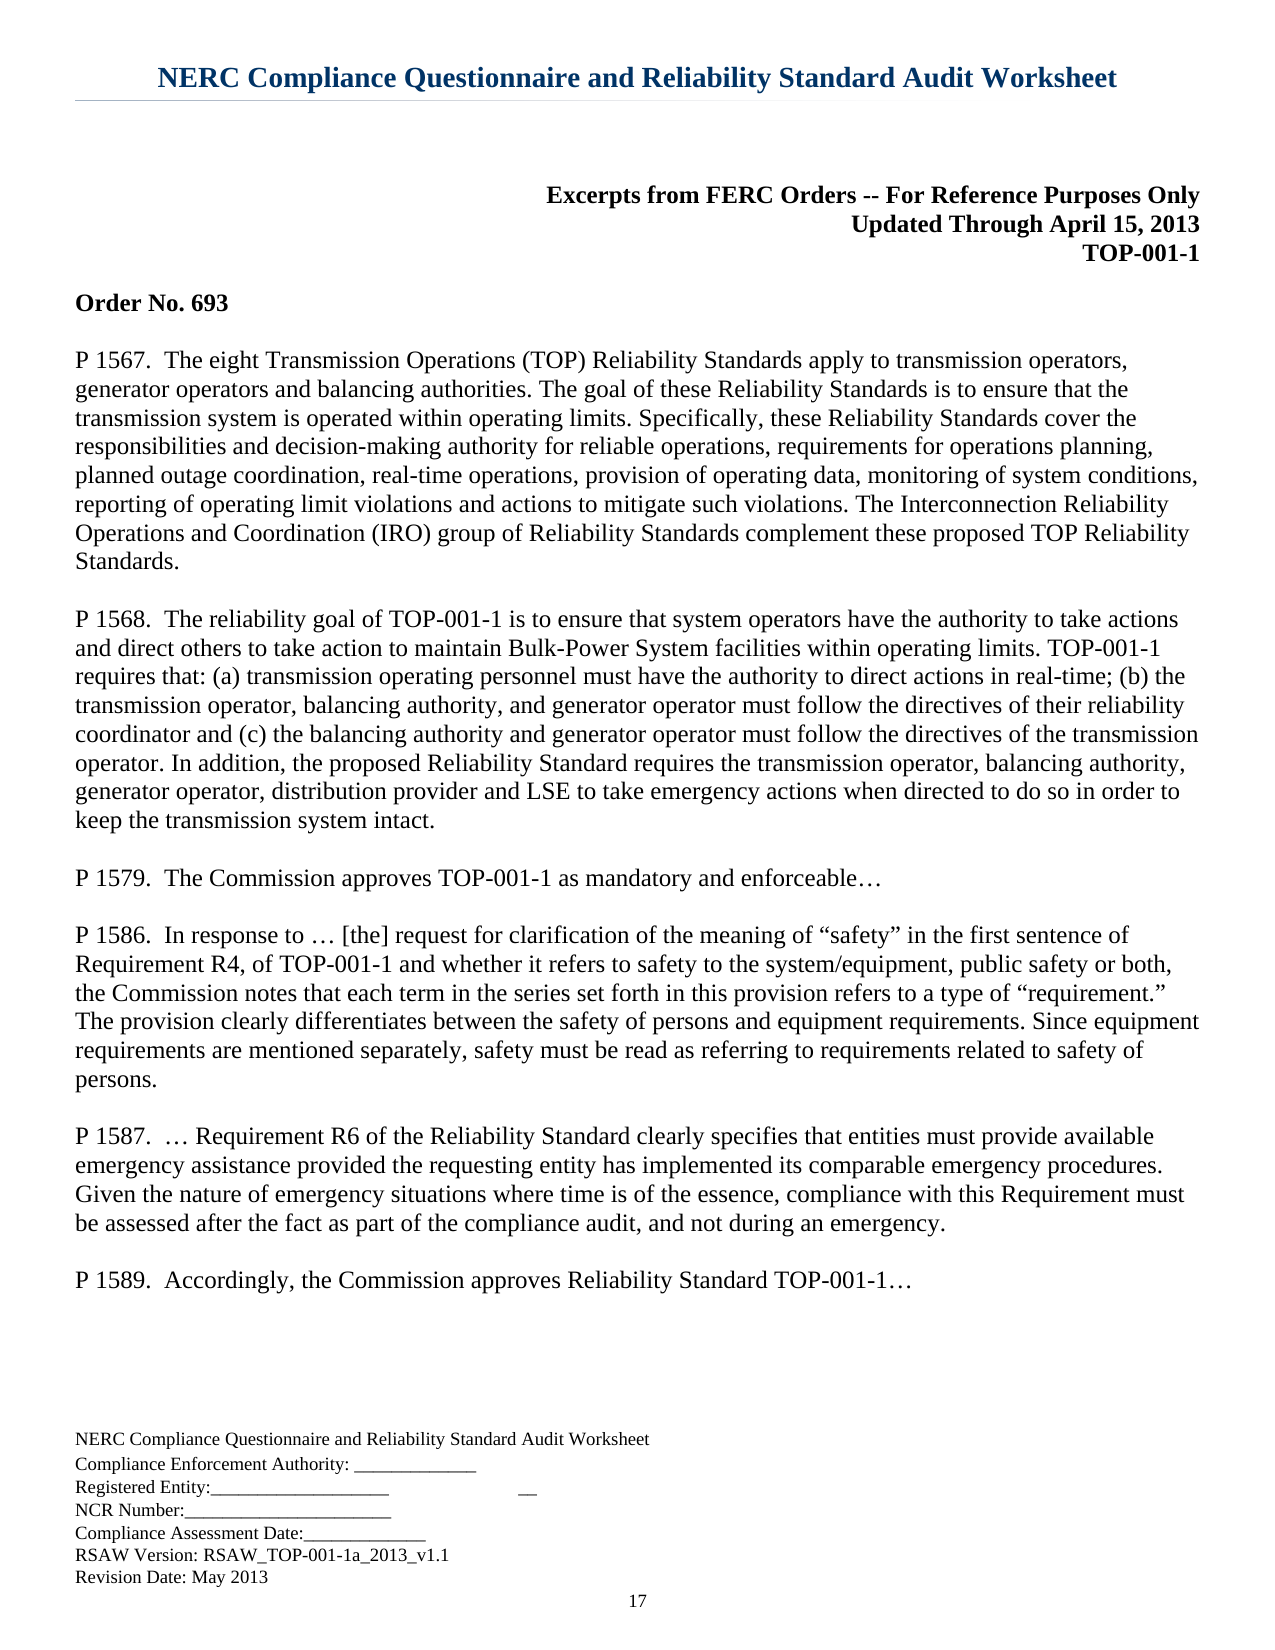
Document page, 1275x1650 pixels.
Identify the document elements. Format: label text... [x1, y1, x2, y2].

text Order No. 693 [75, 288, 1200, 316]
text P 1567. The eight Transmission Operations (TOP) Reliability Standards apply to transmission operators, generator operators and balancing authorities. The goal of these Reliability Standards is to ensure that the transmission system is operated within operating limits. Specifically, these Reliability Standards cover the responsibilities and decision-making authority for reliable operations, requirements for operations planning, planned outage coordination, real-time operations, provision of operating data, monitoring of system conditions, reporting of operating limit violations and actions to mitigate such violations. The Interconnection Reliability Operations and Coordination (IRO) group of Reliability Standards complement these proposed TOP Reliability Standards. [75, 345, 1200, 575]
text P 1568. The reliability goal of TOP-001-1 is to ensure that system operators have the authority to take actions and direct others to take action to maintain Bulk-Power System facilities within operating limits. TOP-001-1 requires that: (a) transmission operating personnel must have the authority to direct actions in real-time; (b) the transmission operator, balancing authority, and generator operator must follow the directives of their reliability coordinator and (c) the balancing authority and generator operator must follow the directives of the transmission operator. In addition, the proposed Reliability Standard requires the transmission operator, balancing authority, generator operator, distribution provider and LSE to take emergency actions when directed to do so in order to keep the transmission system intact. [75, 604, 1200, 834]
text Excerpts from FERC Orders -- For Reference Purposes Only [75, 181, 1200, 209]
picture [75, 100, 1054, 106]
text Updated Through April 15, 2013 [75, 209, 1200, 238]
text P 1587. … Requirement R6 of the Reliability Standard clearly specifies that entities must provide available emergency assistance provided the requesting entity has implemented its comparable emergency procedures. Given the nature of emergency situations where time is of the essence, compliance with this Requirement must be assessed after the fact as part of the compliance audit, and not during an emergency. [75, 1121, 1200, 1236]
text P 1579. The Commission approves TOP-001-1 as mandatory and enforceable… [75, 863, 1200, 891]
text P 1586. In response to … [the] request for clarification of the meaning of “safety” in the first sentence of Requirement R4, of TOP-001-1 and whether it refers to safety to the system/equipment, public safety or both, the Commission notes that each term in the series set forth in this provision refers to a type of “requirement.” The provision clearly differentiates between the safety of persons and equipment requirements. Since equipment requirements are mentioned separately, safety must be read as referring to requirements related to safety of persons. [75, 920, 1200, 1093]
text TOP-001-1 [75, 238, 1200, 267]
text P 1589. Accordingly, the Commission approves Reliability Standard TOP-001-1… [75, 1265, 1200, 1294]
